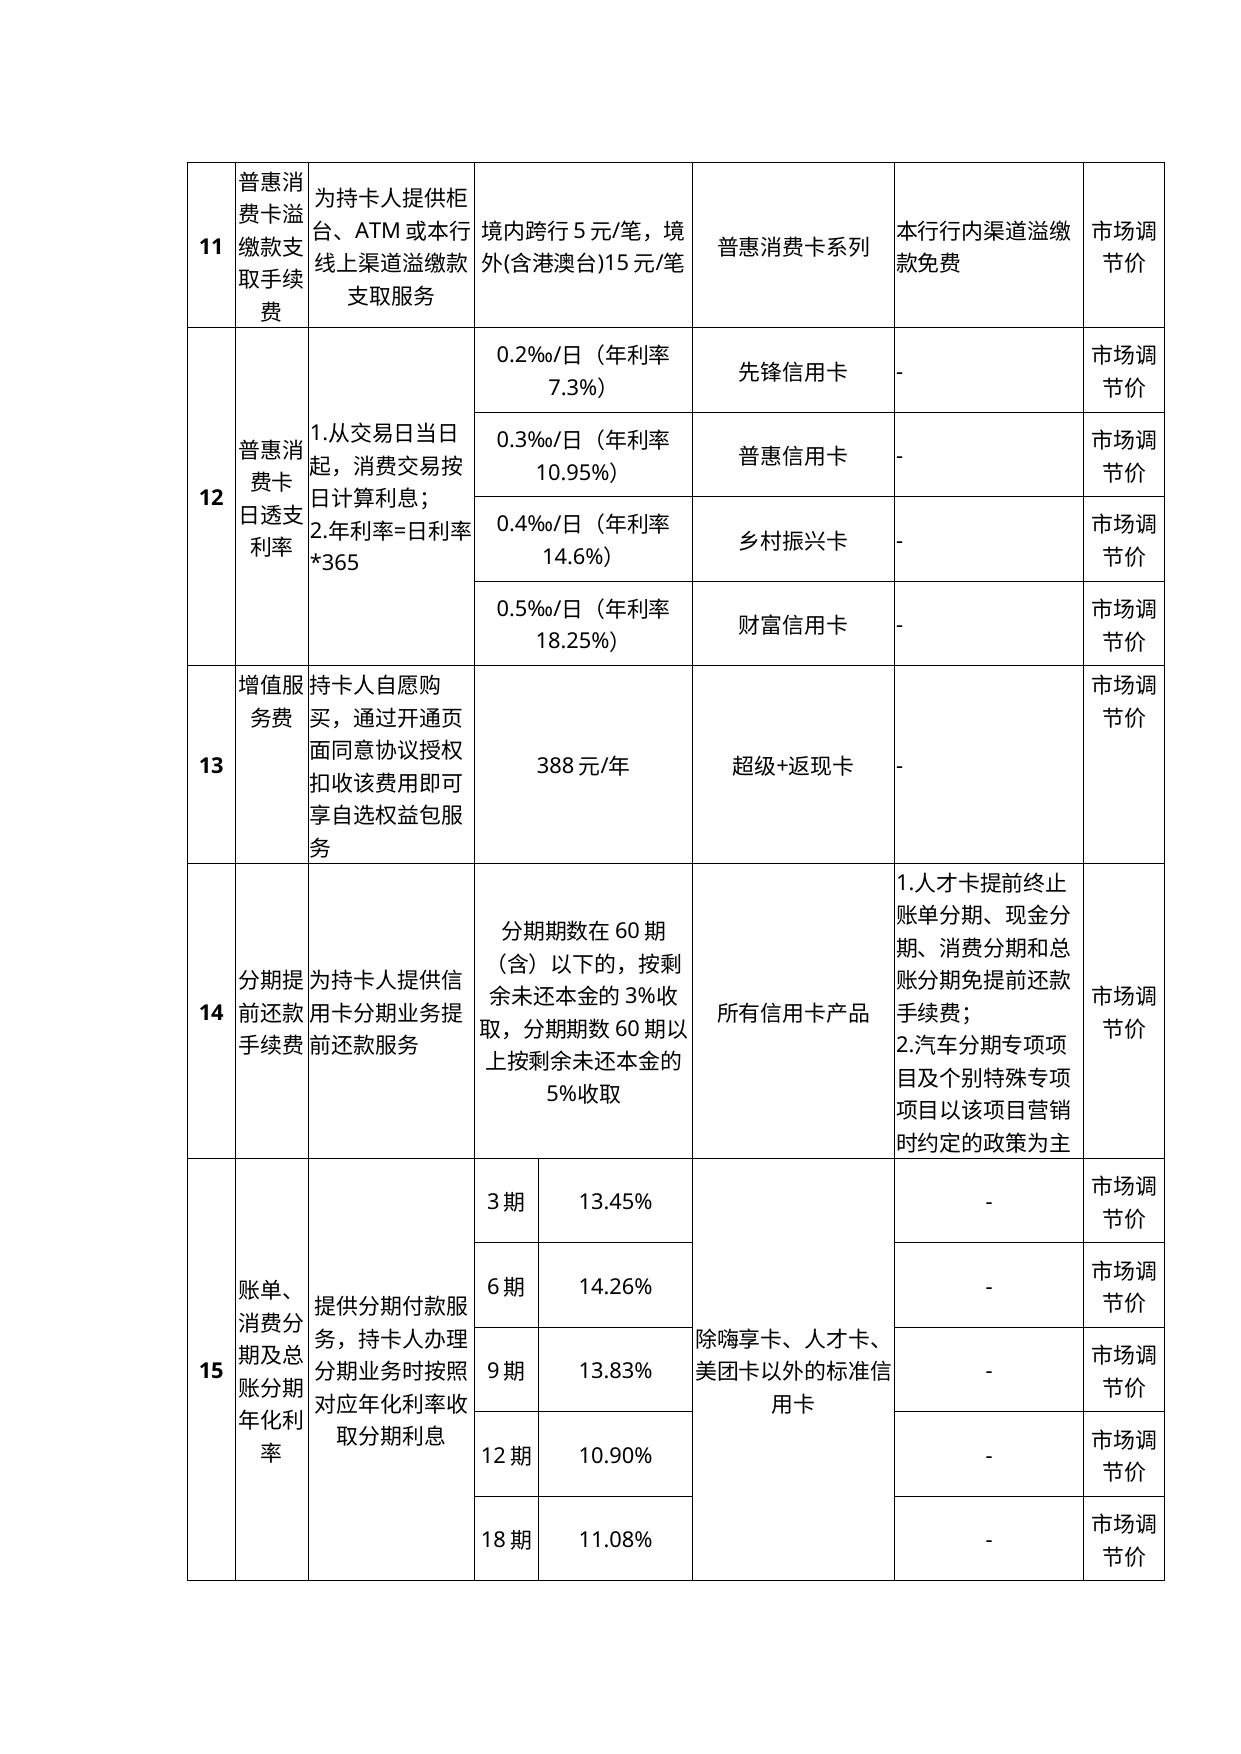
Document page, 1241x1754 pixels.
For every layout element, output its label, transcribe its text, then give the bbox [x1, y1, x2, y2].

table_cell - [895, 1497, 1083, 1580]
table_cell - [895, 666, 1083, 863]
table_cell 11.08% [539, 1497, 692, 1580]
table_cell 普惠信用卡 [693, 413, 894, 496]
table_cell 市场调节价 [1084, 1328, 1164, 1411]
table_cell - [895, 582, 1083, 665]
table_cell 市场调节价 [1084, 1412, 1164, 1496]
table_cell 388元/年 [475, 666, 692, 863]
table_cell 超级+返现卡 [693, 666, 894, 863]
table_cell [309, 163, 474, 327]
table_cell 1.从交易日当日起，消费交易按日计算利息； 2.年利率=日利率*365 [309, 328, 474, 665]
table_cell - [895, 497, 1083, 581]
table_cell 除嗨享卡、人才卡、美团卡以外的标准信用卡 [693, 1159, 894, 1580]
table_cell 为持卡人提供信用卡分期业务提前还款服务 [309, 864, 474, 1158]
table_cell - [895, 1243, 1083, 1327]
table_cell 0.2‰/日（年利率7.3%） [475, 328, 692, 412]
table_cell 0.5‰/日（年利率18.25%） [475, 582, 692, 665]
table_cell 11 [188, 163, 235, 327]
table_cell 增值服务费 [236, 666, 308, 863]
table_cell 9期 [475, 1328, 538, 1411]
table_cell 普惠消费卡溢缴款支取手续费 [236, 163, 308, 327]
table_cell 分期提前还款手续费 [236, 864, 308, 1158]
table_cell 普惠消费卡系列 [693, 163, 894, 327]
table_cell 财富信用卡 [693, 582, 894, 665]
table_cell - [895, 1159, 1083, 1242]
table_cell 1.人才卡提前终止账单分期、现金分期、消费分期和总账分期免提前还款手续费； 2.汽车分期专项项目及个别特殊专项项目以该项目营销时约定的政策为主 [895, 864, 1083, 1158]
table_cell 境内跨行5元/笔，境外(含港澳台)15元/笔 [475, 163, 692, 327]
table_cell - [895, 328, 1083, 412]
table_cell 市场调节价 [1084, 666, 1164, 863]
table_cell 市场调节价 [1084, 582, 1164, 665]
table_cell 本行行内渠道溢缴款免费 [895, 163, 1083, 327]
table_cell 市场调节价 [1084, 413, 1164, 496]
table_cell 12期 [475, 1412, 538, 1496]
table_cell - [895, 413, 1083, 496]
table_cell 乡村振兴卡 [693, 497, 894, 581]
table_cell 3期 [475, 1159, 538, 1242]
table_cell 14 [188, 864, 235, 1158]
table_cell 所有信用卡产品 [693, 864, 894, 1158]
table_cell 18期 [475, 1497, 538, 1580]
table_cell 13 [188, 666, 235, 863]
table_cell 先锋信用卡 [693, 328, 894, 412]
table_cell 分期期数在60期（含）以下的，按剩余未还本金的3%收取，分期期数60期以上按剩余未还本金的5%收取 [475, 864, 692, 1158]
table_cell 10.90% [539, 1412, 692, 1496]
table_cell 13.83% [539, 1328, 692, 1411]
table_cell - [895, 1328, 1083, 1411]
table_cell 0.3‰/日（年利率10.95%） [475, 413, 692, 496]
table_cell 12 [188, 328, 235, 665]
table_cell 提供分期付款服务，持卡人办理分期业务时按照对应年化利率收取分期利息 [309, 1159, 474, 1580]
table_cell 14.26% [539, 1243, 692, 1327]
table_cell 市场调节价 [1084, 1159, 1164, 1242]
table_cell 6期 [475, 1243, 538, 1327]
table_cell 市场调节价 [1084, 1243, 1164, 1327]
table_cell 市场调节价 [1084, 497, 1164, 581]
table_cell 市场调节价 [1084, 328, 1164, 412]
table_cell 市场调节价 [1084, 163, 1164, 327]
table_cell 13.45% [539, 1159, 692, 1242]
table_cell 普惠消费卡 日透支利率 [236, 328, 308, 665]
table_cell 15 [188, 1159, 235, 1580]
table_cell 0.4‰/日（年利率14.6%） [475, 497, 692, 581]
table_cell 市场调节价 [1084, 1497, 1164, 1580]
table_cell - [895, 1412, 1083, 1496]
table_cell 持卡人自愿购买，通过开通页面同意协议授权扣收该费用即可享自选权益包服务 [309, 666, 474, 863]
table_cell 账单、消费分期及总账分期年化利率 [236, 1159, 308, 1580]
table_cell 市场调节价 [1084, 864, 1164, 1158]
